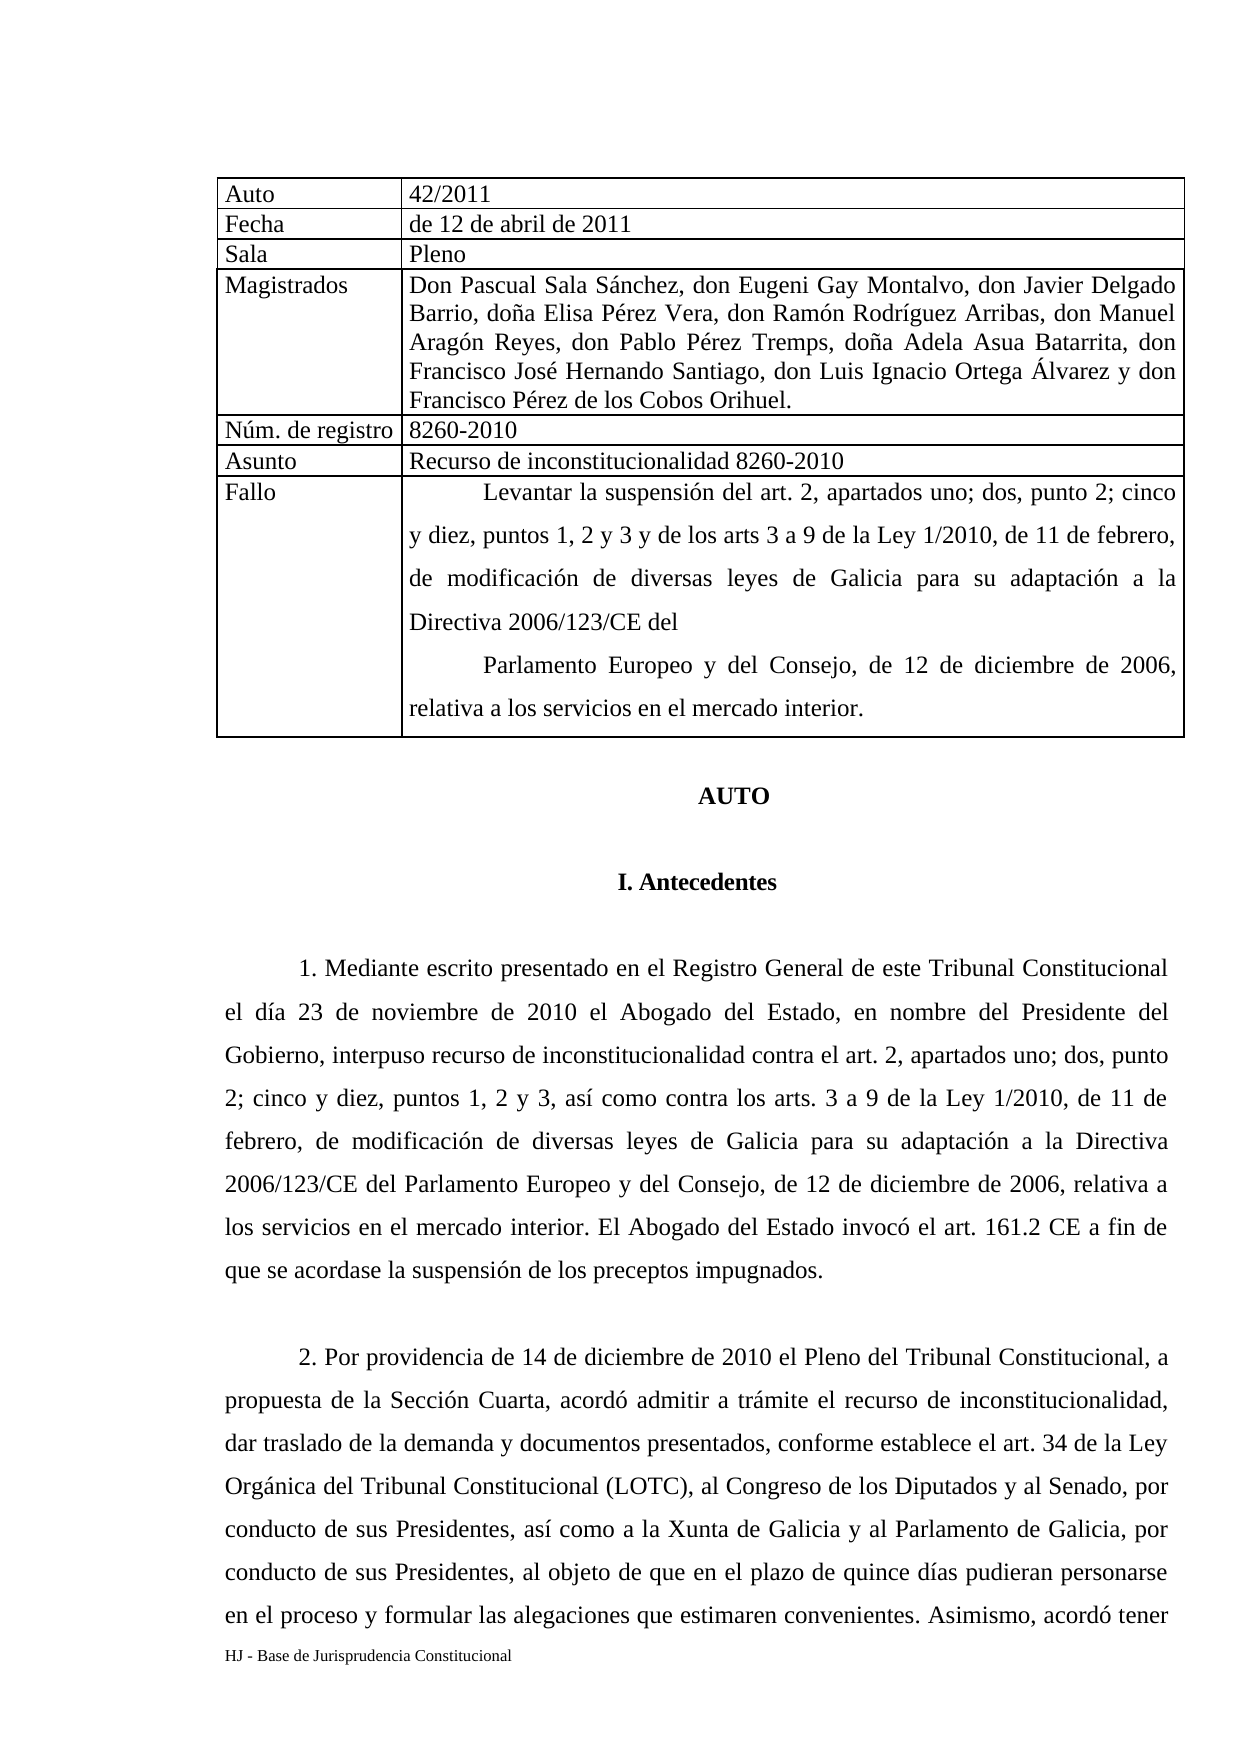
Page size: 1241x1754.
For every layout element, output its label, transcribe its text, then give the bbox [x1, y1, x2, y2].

table_cell Levantar la suspensión del art. 2, apartados uno; dos, punto 2; cinco y diez, puntos 1, 2 y 3 y de los arts 3 a 9 de la Ley 1/2010, de 11 de febrero, de modificación de diversas leyes de Galicia para su adaptación a la Directiva 2006/123/CE del Parlamento Europeo y del Consejo, de 12 de diciembre de 2006, relativa a los servicios en el mercado interior. [403, 477, 1183, 736]
table_cell Sala [218, 240, 401, 268]
table_cell 8260-2010 [403, 416, 1183, 444]
table_cell de 12 de abril de 2011 [402, 209, 1184, 238]
text AUTO [224, 781, 1169, 810]
table_cell Asunto [218, 446, 401, 475]
table_cell Fecha [218, 209, 401, 238]
table_cell Núm. de registro [218, 416, 401, 444]
table_header Auto [218, 179, 401, 207]
table_cell Fallo [218, 477, 401, 736]
text 1. Mediante escrito presentado en el Registro General de este Tribunal Constitucional el día 23 de noviembre de 2010 el Abogado del Estado, en nombre del Presidente del Gobierno, interpuso recurso de inconstitucionalidad contra el art. 2, apartados uno; dos, punto 2; cinco y diez, puntos 1, 2 y 3, así como contra los arts. 3 a 9 de la Ley 1/2010, de 11 de febrero, de modificación de diversas leyes de Galicia para su adaptación a la Directiva 2006/123/CE del Parlamento Europeo y del Consejo, de 12 de diciembre de 2006, relativa a los servicios en el mercado interior. El Abogado del Estado invocó el art. 161.2 CE a fin de que se acordase la suspensión de los preceptos impugnados. [224, 953, 1169, 1284]
text I. Antecedentes [224, 867, 1169, 896]
table_header 42/2011 [402, 179, 1184, 207]
table_cell Don Pascual Sala Sánchez, don Eugeni Gay Montalvo, don Javier Delgado Barrio, doña Elisa Pérez Vera, don Ramón Rodríguez Arribas, don Manuel Aragón Reyes, don Pablo Pérez Tremps, doña Adela Asua Batarrita, don Francisco José Hernando Santiago, don Luis Ignacio Ortega Álvarez y don Francisco Pérez de los Cobos Orihuel. [403, 270, 1183, 413]
table_cell Magistrados [218, 270, 401, 413]
table_cell Recurso de inconstitucionalidad 8260-2010 [403, 446, 1183, 475]
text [224, 1342, 1169, 1629]
table_cell Pleno [402, 240, 1184, 268]
